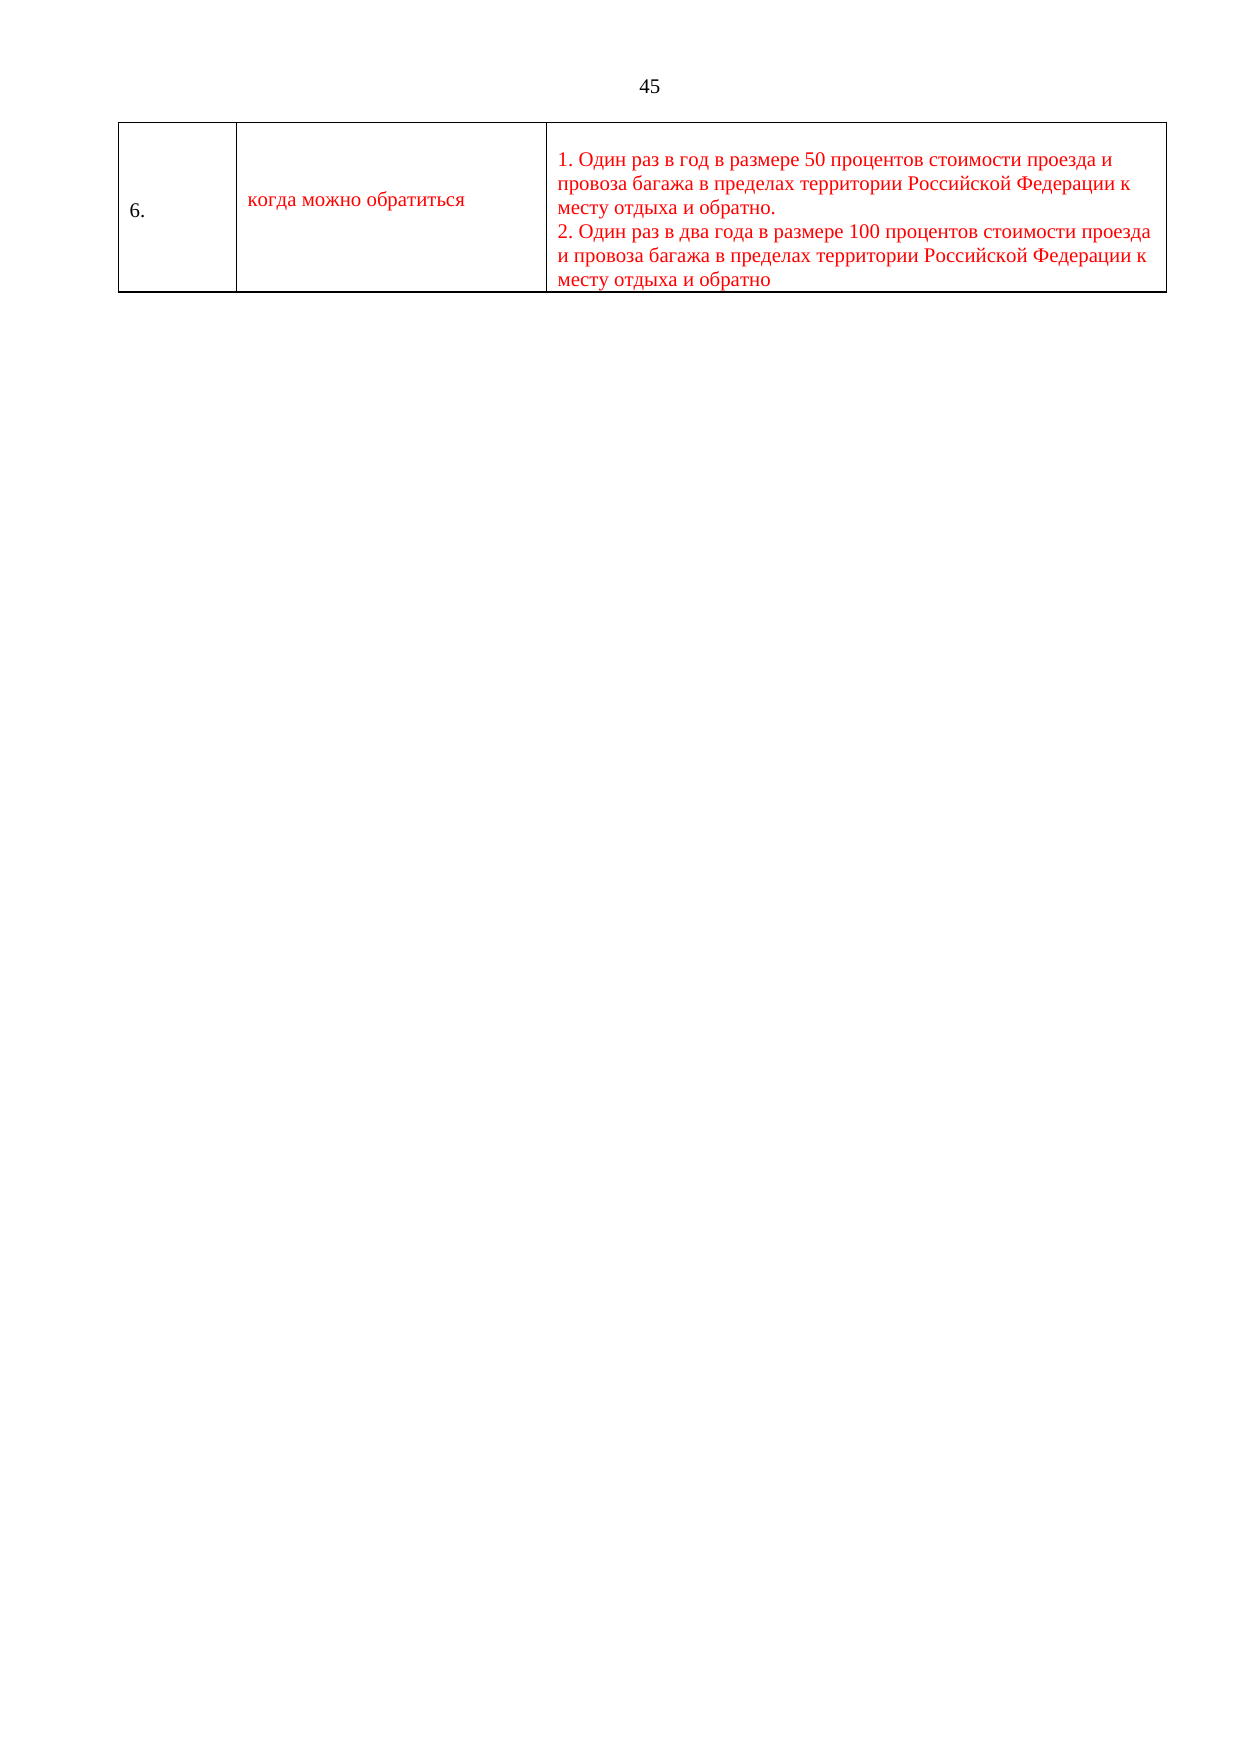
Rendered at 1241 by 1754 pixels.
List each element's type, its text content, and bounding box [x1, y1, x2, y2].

table_cell когда можно обратиться [237, 123, 546, 291]
table_cell [119, 123, 236, 291]
